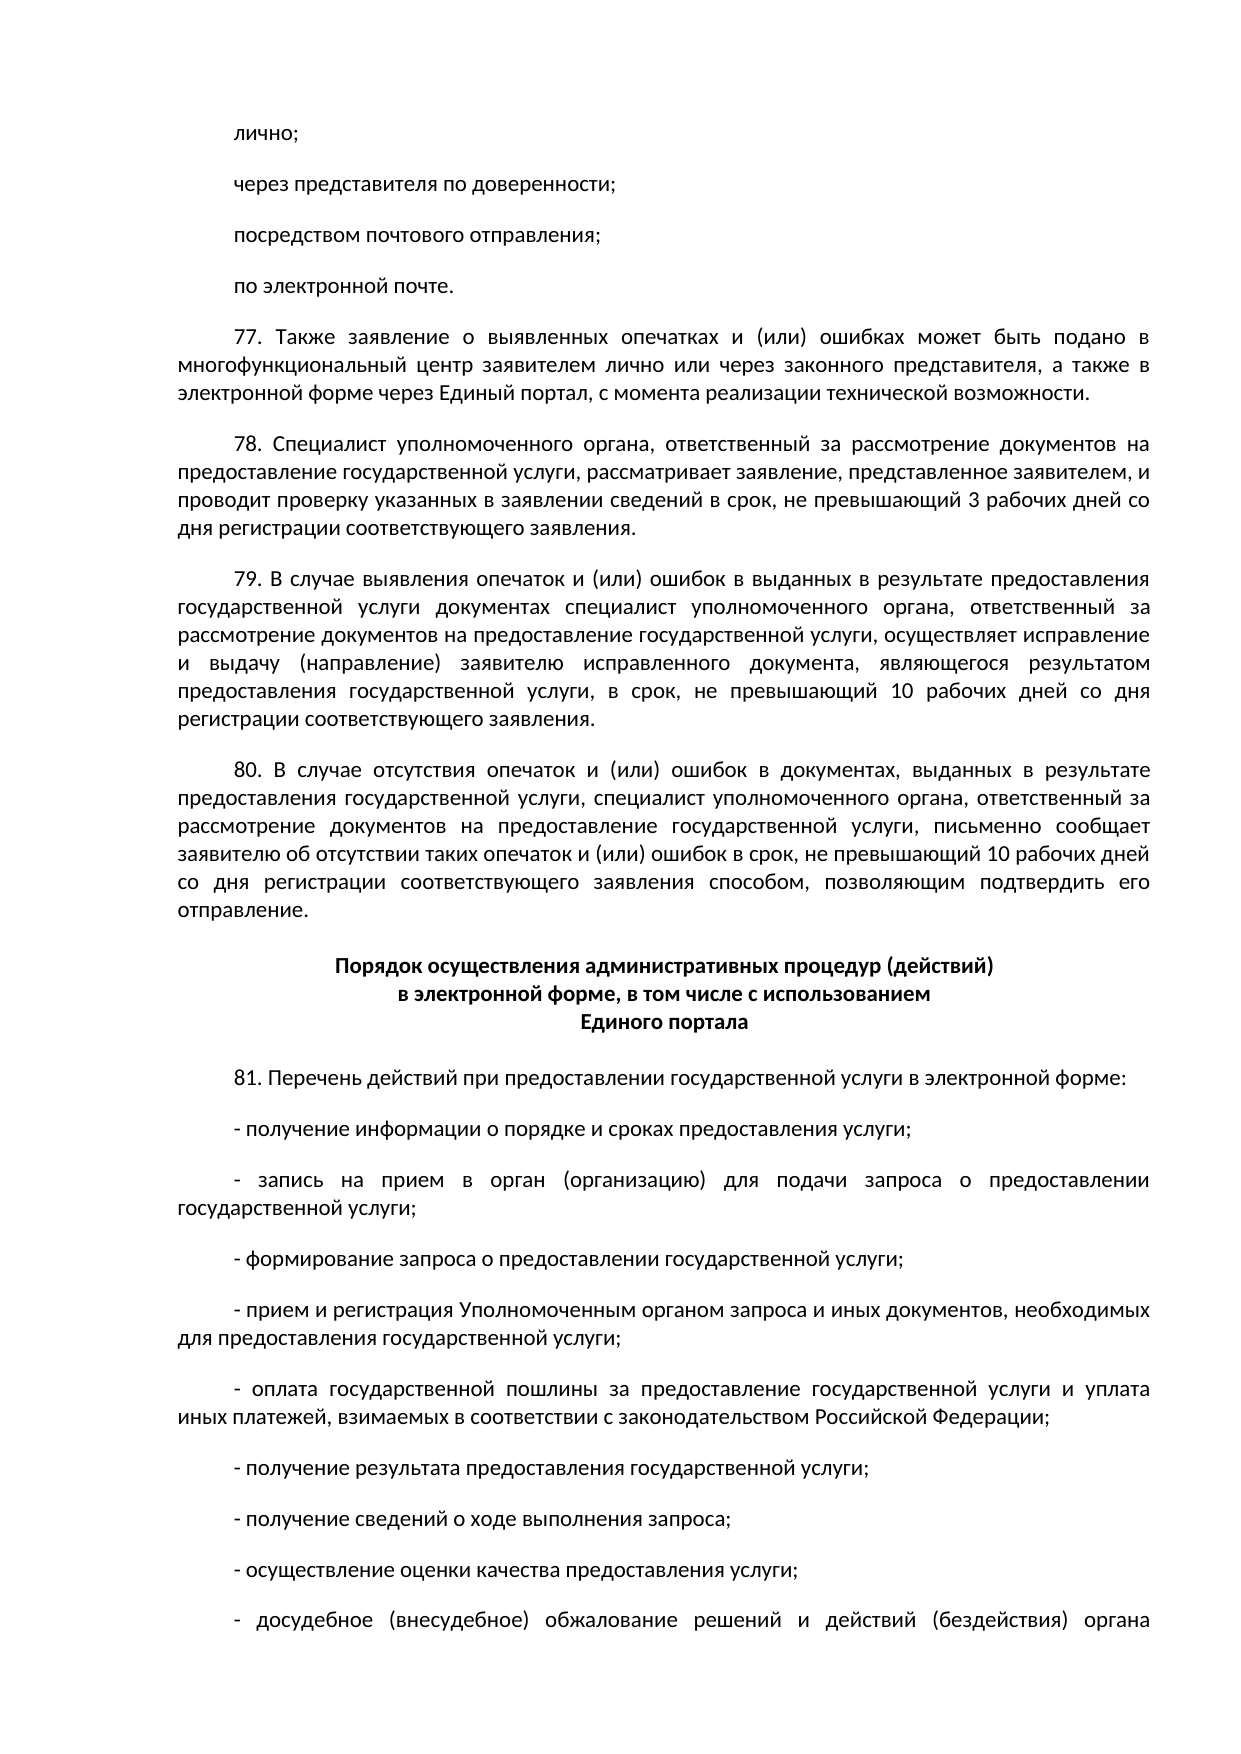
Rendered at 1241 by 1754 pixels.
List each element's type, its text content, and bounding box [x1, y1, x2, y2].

text по электронной почте. [177, 271, 1152, 299]
title в электронной форме, в том числе с использованием [177, 979, 1152, 1007]
text - формирование запроса о предоставлении государственной услуги; [177, 1244, 1152, 1272]
text - прием и регистрация Уполномоченным органом запроса и иных документов, необходимых для предоставления государственной услуги; [177, 1295, 1152, 1351]
text 78. Специалист уполномоченного органа, ответственный за рассмотрение документов на предоставление государственной услуги, рассматривает заявление, представленное заявителем, и проводит проверку указанных в заявлении сведений в срок, не превышающий 3 рабочих дней со дня регистрации соответствующего заявления. [177, 429, 1152, 541]
title Единого портала [177, 1007, 1152, 1035]
text - запись на прием в орган (организацию) для подачи запроса о предоставлении государственной услуги; [177, 1165, 1152, 1221]
text 81. Перечень действий при предоставлении государственной услуги в электронной форме: [177, 1063, 1152, 1091]
title Порядок осуществления административных процедур (действий) [177, 951, 1152, 979]
text 77. Также заявление о выявленных опечатках и (или) ошибках может быть подано в многофункциональный центр заявителем лично или через законного представителя, а также в электронной форме через Единый портал, с момента реализации технической возможности. [177, 322, 1152, 406]
text 80. В случае отсутствия опечаток и (или) ошибок в документах, выданных в результате предоставления государственной услуги, специалист уполномоченного органа, ответственный за рассмотрение документов на предоставление государственной услуги, письменно сообщает заявителю об отсутствии таких опечаток и (или) ошибок в срок, не превышающий 10 рабочих дней со дня регистрации соответствующего заявления способом, позволяющим подтвердить его отправление. [177, 755, 1152, 923]
text лично; [177, 118, 1152, 146]
text через представителя по доверенности; [177, 169, 1152, 197]
text - получение информации о порядке и сроках предоставления услуги; [177, 1114, 1152, 1142]
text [177, 1606, 1152, 1634]
text 79. В случае выявления опечаток и (или) ошибок в выданных в результате предоставления государственной услуги документах специалист уполномоченного органа, ответственный за рассмотрение документов на предоставление государственной услуги, осуществляет исправление и выдачу (направление) заявителю исправленного документа, являющегося результатом предоставления государственной услуги, в срок, не превышающий 10 рабочих дней со дня регистрации соответствующего заявления. [177, 564, 1152, 732]
text - оплата государственной пошлины за предоставление государственной услуги и уплата иных платежей, взимаемых в соответствии с законодательством Российской Федерации; [177, 1374, 1152, 1430]
text - осуществление оценки качества предоставления услуги; [177, 1555, 1152, 1583]
text - получение результата предоставления государственной услуги; [177, 1453, 1152, 1481]
text посредством почтового отправления; [177, 220, 1152, 248]
text - получение сведений о ходе выполнения запроса; [177, 1504, 1152, 1532]
